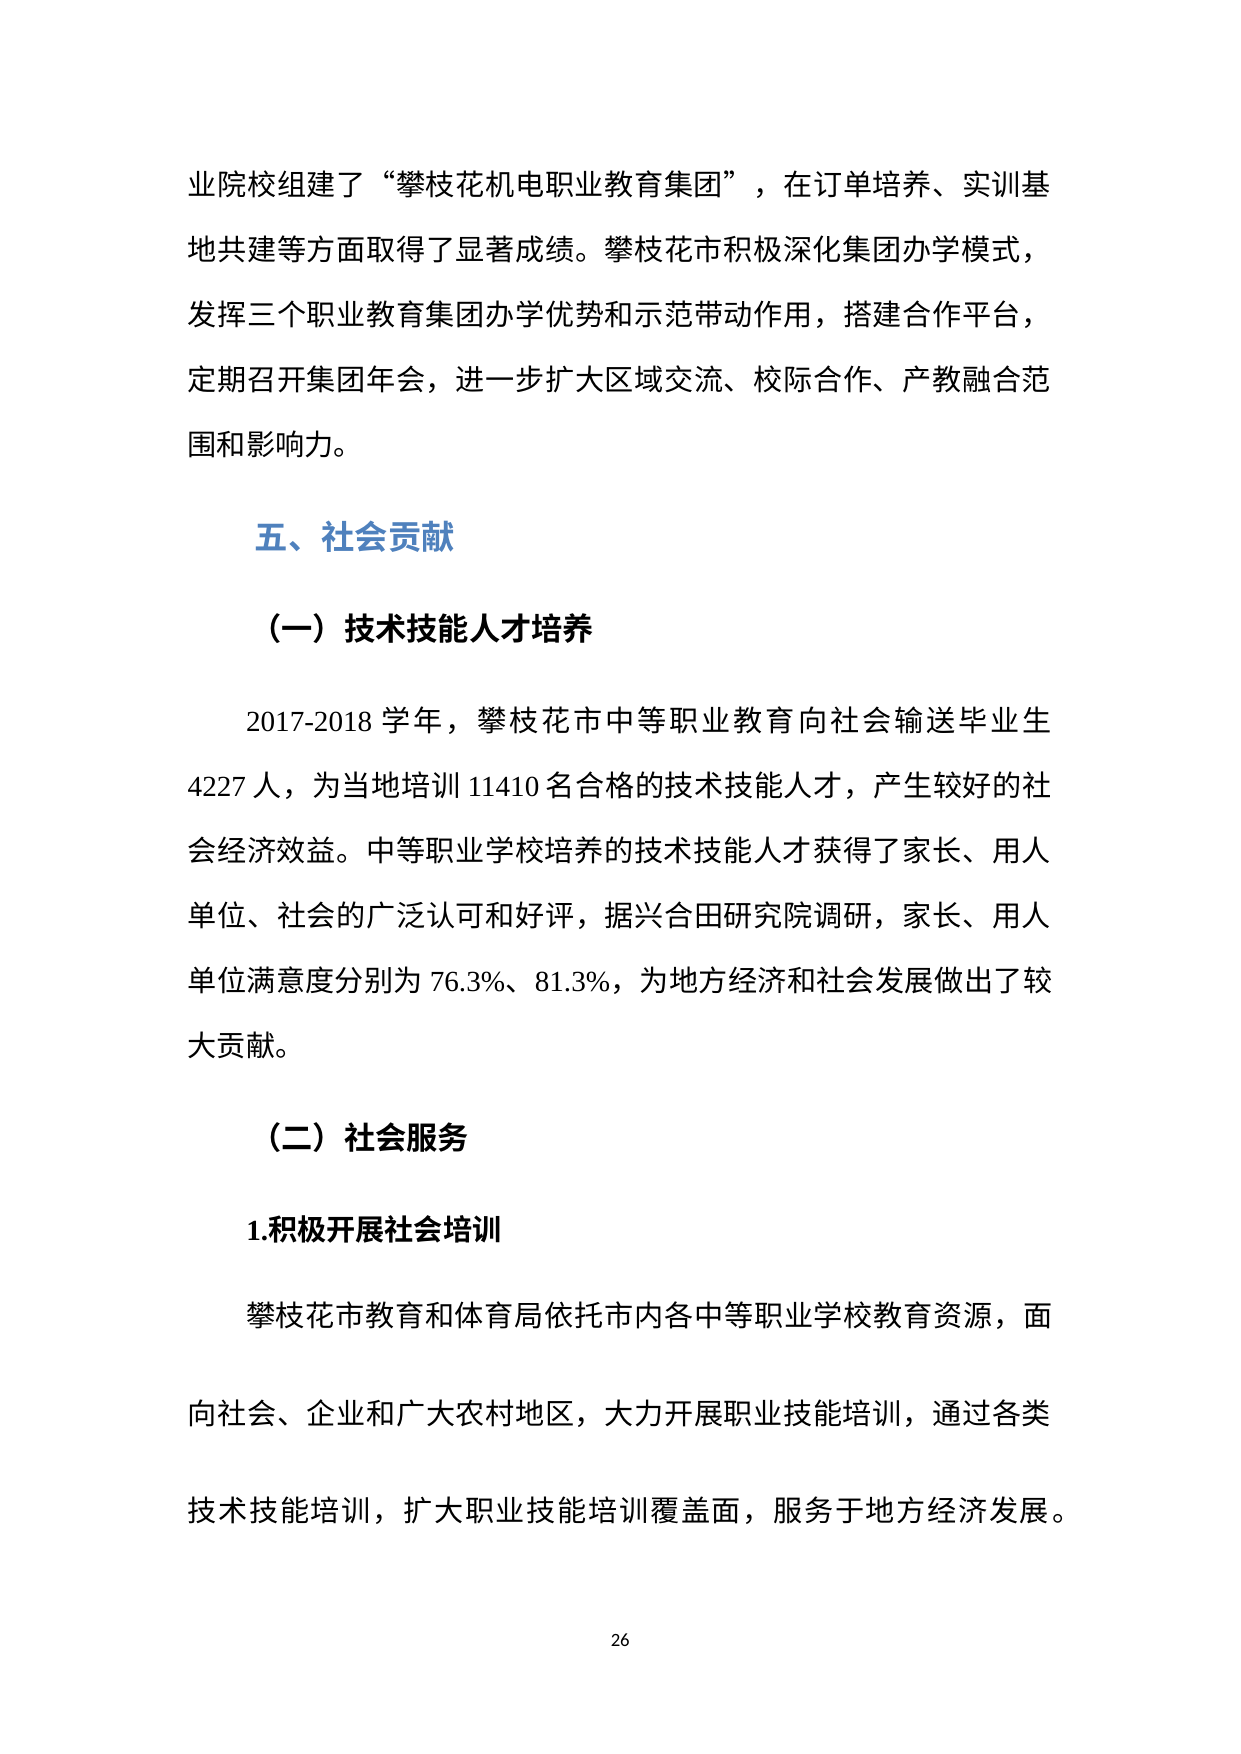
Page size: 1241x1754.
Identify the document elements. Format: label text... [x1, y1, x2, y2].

text 1.积极开展社会培训 [187, 1195, 1053, 1260]
text （二）社会服务 [187, 1103, 1053, 1168]
text 五、社会贡献 [187, 502, 1053, 567]
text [187, 150, 1053, 475]
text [187, 1282, 1053, 1542]
text （一）技术技能人才培养 [187, 594, 1053, 659]
text 2017-2018学年，攀枝花市中等职业教育向社会输送毕业生4227人，为当地培训11410名合格的技术技能人才，产生较好的社会经济效益。中等职业学校培养的技术技能人才获得了家长、用人单位、社会的广泛认可和好评，据兴合田研究院调研，家长、用人单位满意度分别为76.3%、81.3%，为地方经济和社会发展做出了较大贡献。 [187, 686, 1053, 1076]
